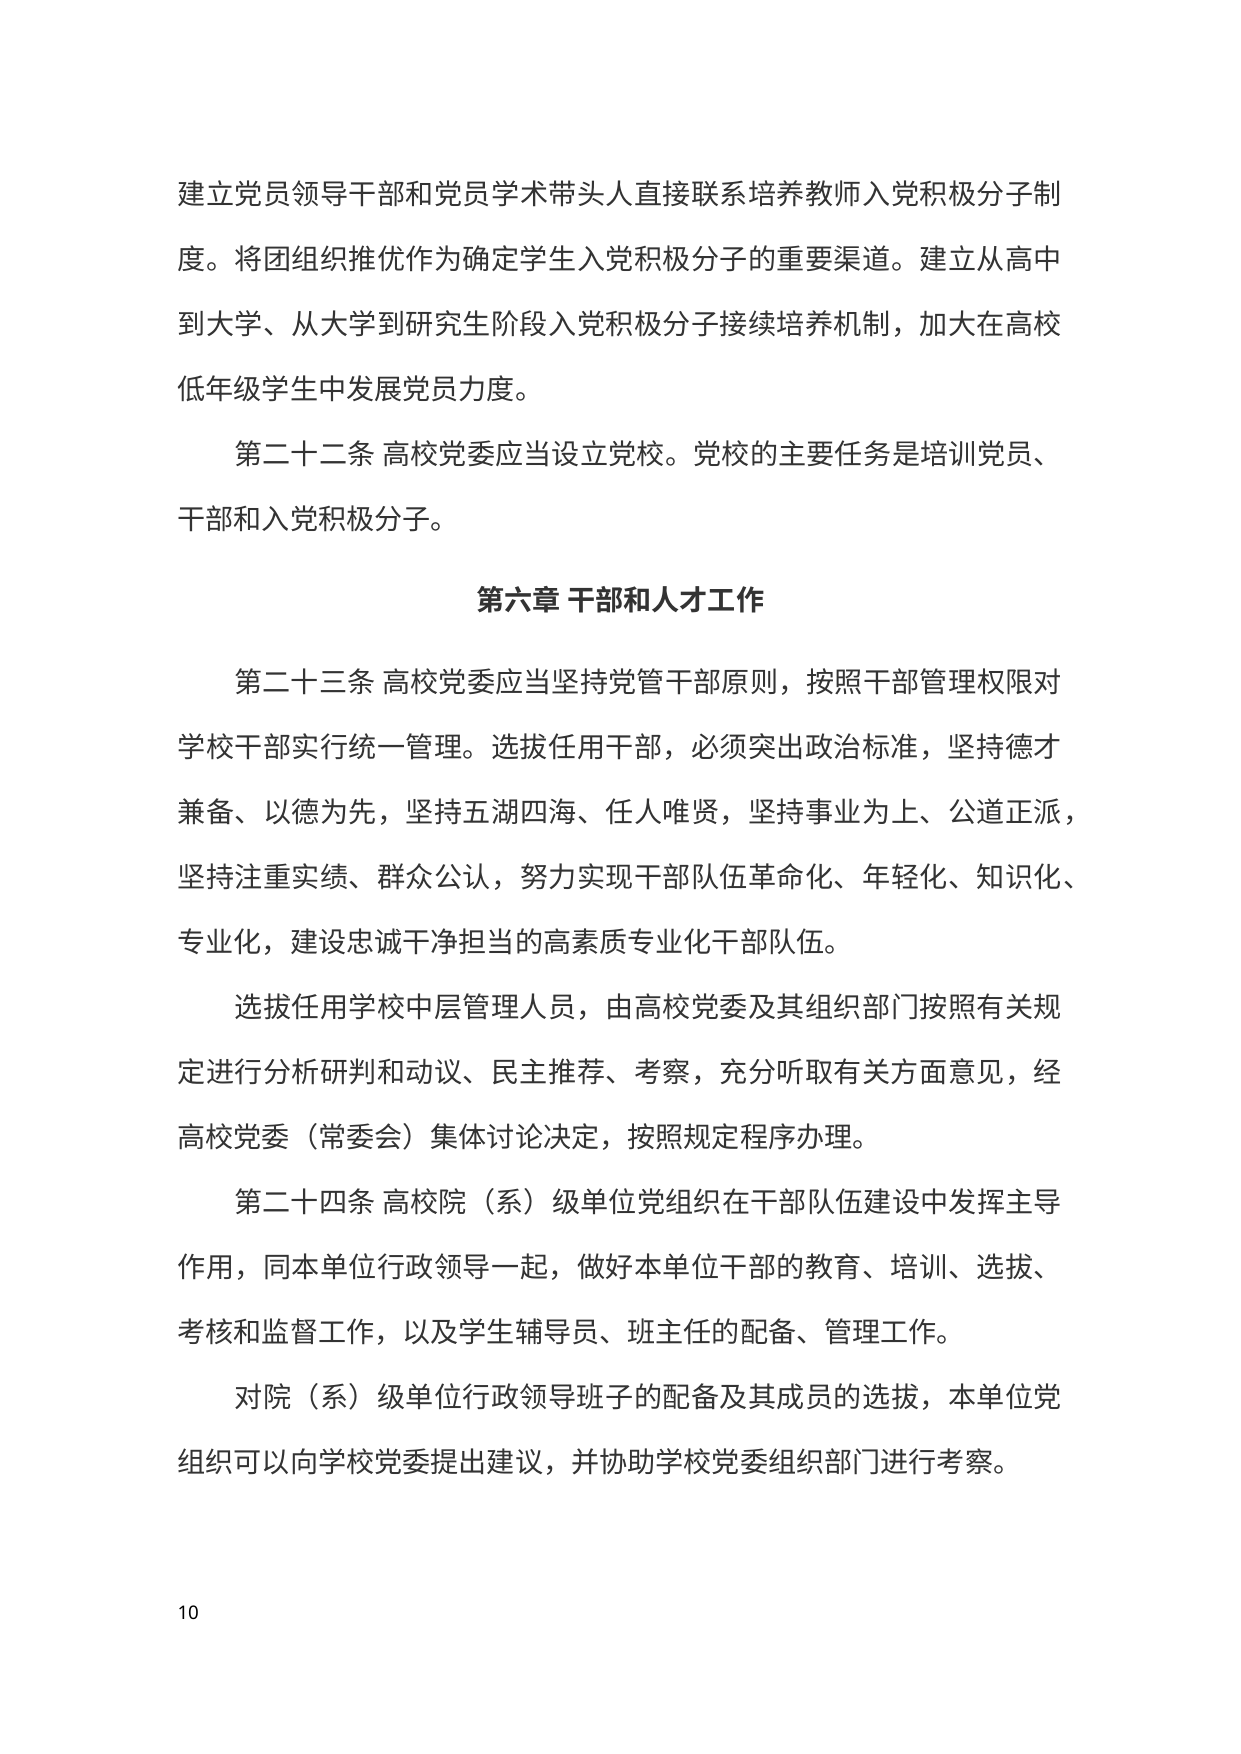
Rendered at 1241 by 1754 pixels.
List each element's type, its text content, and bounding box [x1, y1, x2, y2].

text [177, 160, 1063, 420]
text 对院（系）级单位行政领导班子的配备及其成员的选拔，本单位党组织可以向学校党委提出建议，并协助学校党委组织部门进行考察。 [177, 1362, 1063, 1492]
text 第六章 干部和人才工作 [177, 566, 1063, 631]
text 选拔任用学校中层管理人员，由高校党委及其组织部门按照有关规定进行分析研判和动议、民主推荐、考察，充分听取有关方面意见，经高校党委（常委会）集体讨论决定，按照规定程序办理。 [177, 972, 1063, 1167]
text 第二十二条 高校党委应当设立党校。党校的主要任务是培训党员、干部和入党积极分子。 [177, 420, 1063, 550]
text 第二十四条 高校院（系）级单位党组织在干部队伍建设中发挥主导作用，同本单位行政领导一起，做好本单位干部的教育、培训、选拔、考核和监督工作，以及学生辅导员、班主任的配备、管理工作。 [177, 1167, 1063, 1362]
text 第二十三条 高校党委应当坚持党管干部原则，按照干部管理权限对学校干部实行统一管理。选拔任用干部，必须突出政治标准，坚持德才兼备、以德为先，坚持五湖四海、任人唯贤，坚持事业为上、公道正派，坚持注重实绩、群众公认，努力实现干部队伍革命化、年轻化、知识化、专业化，建设忠诚干净担当的高素质专业化干部队伍。 [177, 647, 1063, 972]
